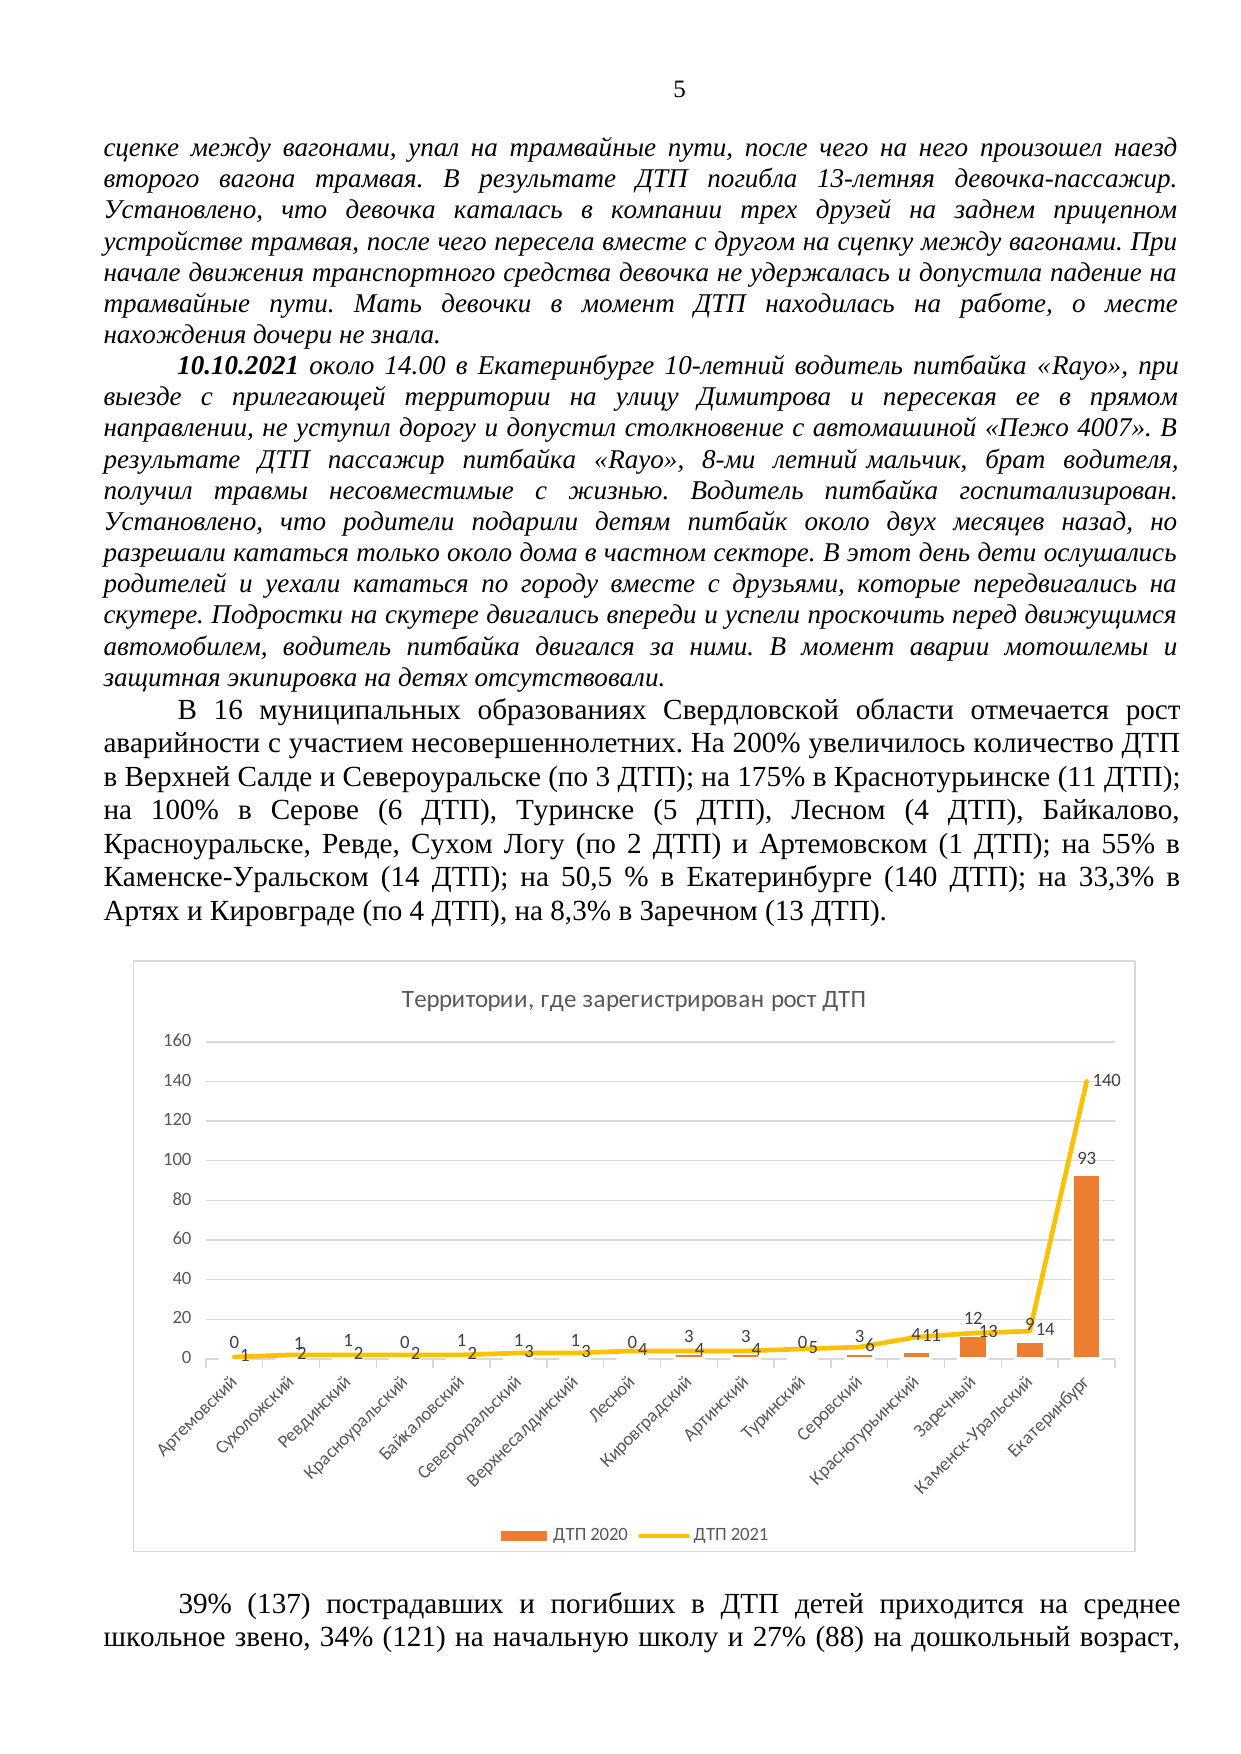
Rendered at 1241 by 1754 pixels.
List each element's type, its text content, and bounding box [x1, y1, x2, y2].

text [103, 1586, 1181, 1653]
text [103, 131, 1181, 349]
text 10.10.2021 около 14.00 в Екатеринбурге 10-летний водитель питбайка «Rayo», при выезде с прилегающей территории на улицу Димитрова и пересекая ее в прямом направлении, не уступил дорогу и допустил столкновение с автомашиной «Пежо 4007». В результате ДТП пассажир питбайка «Rayo», 8-ми летний мальчик, брат водителя, получил травмы несовместимые с жизнью. Водитель питбайка госпитализирован. Установлено, что родители подарили детям питбайк около двух месяцев назад, но разрешали кататься только около дома в частном секторе. В этот день дети ослушались родителей и уехали кататься по городу вместе с друзьями, которые передвигались на скутере. Подростки на скутере двигались впереди и успели проскочить перед движущимся автомобилем, водитель питбайка двигался за ними. В момент аварии мотошлемы и защитная экипировка на детях отсутствовали. [103, 349, 1181, 692]
text В 16 муниципальных образованиях Свердловской области отмечается рост аварийности с участием несовершеннолетних. На 200% увеличилось количество ДТП в Верхней Салде и Североуральске (по 3 ДТП); на 175% в Краснотурьинске (11 ДТП); на 100% в Серове (6 ДТП), Туринске (5 ДТП), Лесном (4 ДТП), Байкалово, Красноуральске, Ревде, Сухом Логу (по 2 ДТП) и Артемовском (1 ДТП); на 55% в Каменске-Уральском (14 ДТП); на 50,5 % в Екатеринбурге (140 ДТП); на 33,3% в Артях и Кировграде (по 4 ДТП), на 8,3% в Заречном (13 ДТП). [103, 692, 1181, 927]
